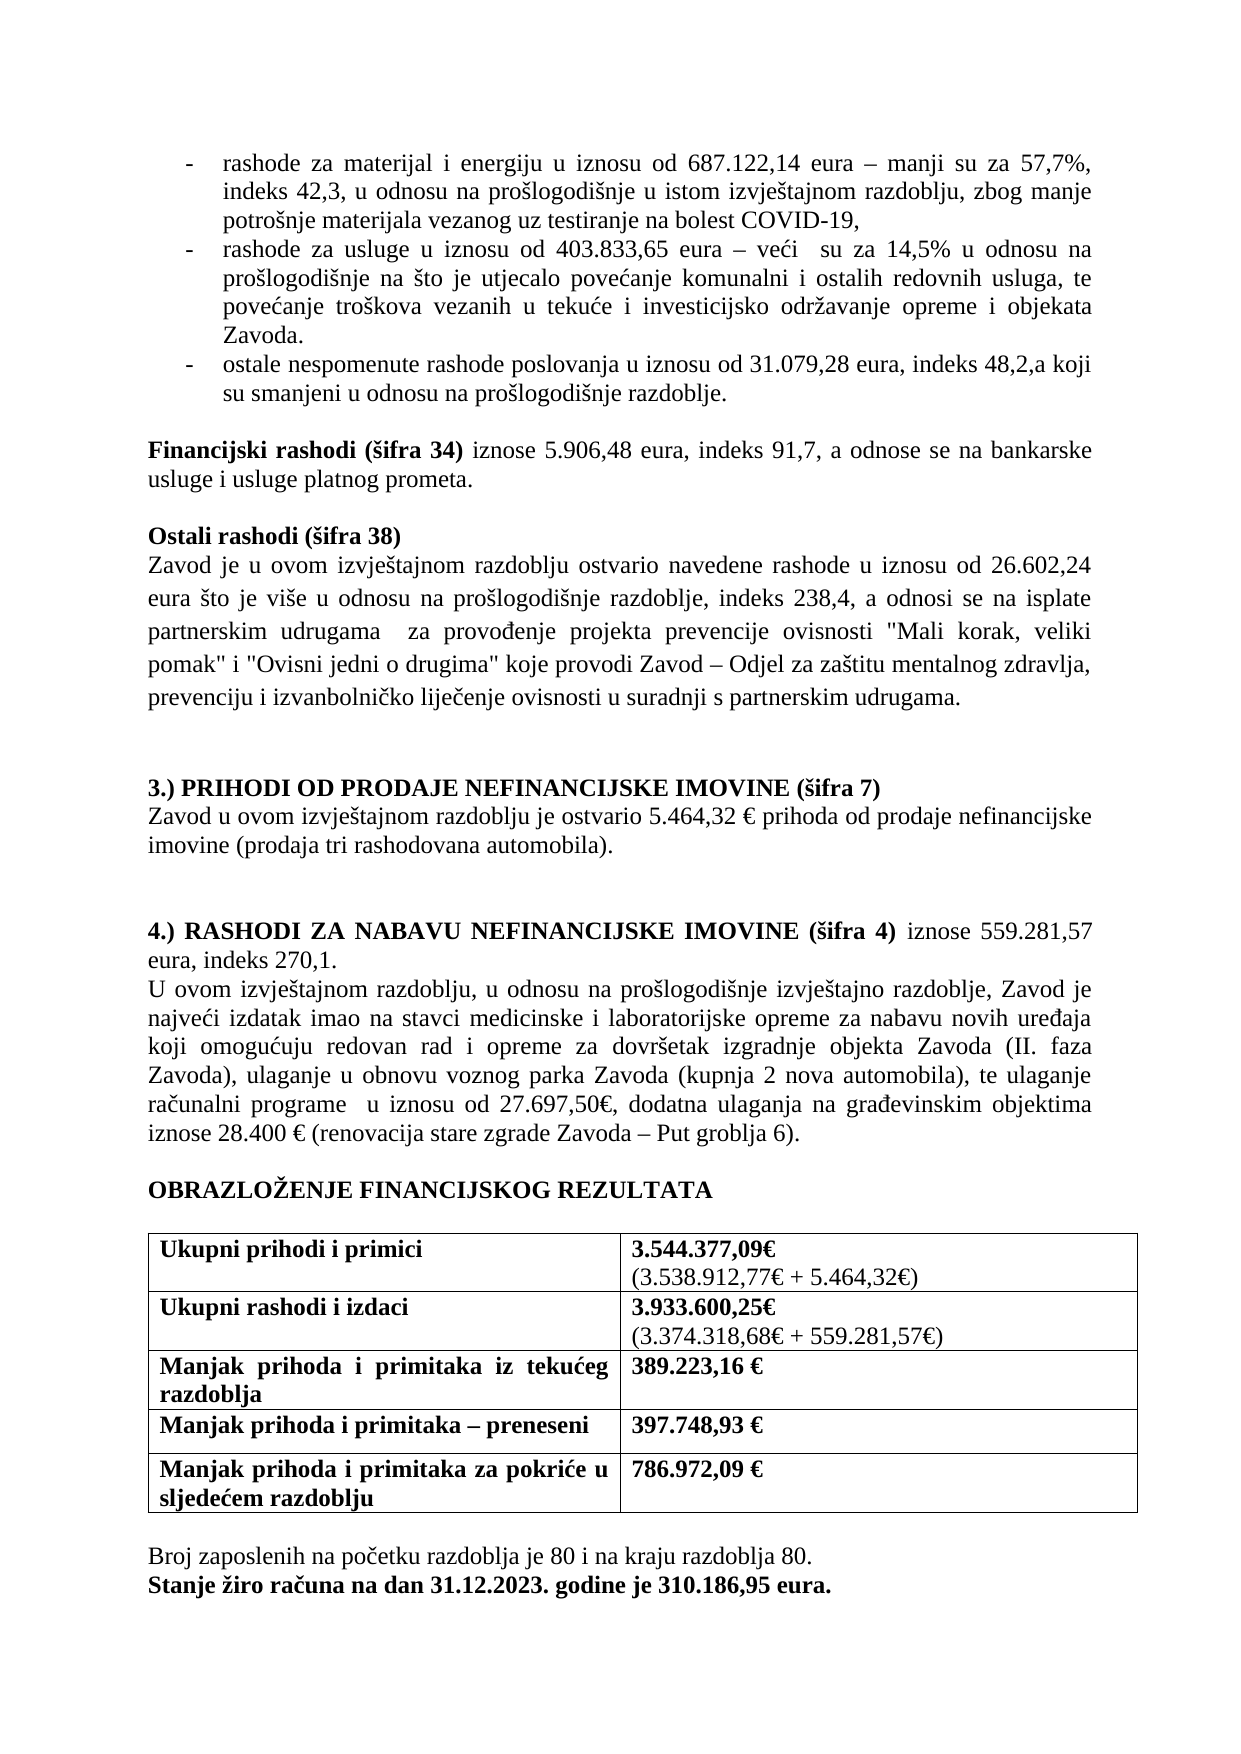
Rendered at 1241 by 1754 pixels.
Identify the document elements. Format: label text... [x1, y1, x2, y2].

table_cell 397.748,93 € [621, 1410, 1137, 1453]
text Zavod u ovom izvještajnom razdoblju je ostvario 5.464,32 € prihoda od prodaje nefinancijske imovine (prodaja tri rashodovana automobila). [148, 801, 1093, 859]
text Ostali rashodi (šifra 38) [148, 521, 1093, 550]
list rashode za usluge u iznosu od 403.833,65 eura – veći su za 14,5% u odnosu na prošlogodišnje na što je utjecalo povećanje komunalni i ostalih redovnih usluga, te povećanje troškova vezanih u tekuće i investicijsko održavanje opreme i objekata Zavoda. [185, 234, 1093, 349]
table_cell 786.972,09 € [621, 1454, 1137, 1512]
table_cell 389.223,16 € [621, 1351, 1137, 1409]
table_cell 3.933.600,25€ (3.374.318,68€ + 559.281,57€) [621, 1292, 1137, 1350]
text U ovom izvještajnom razdoblju, u odnosu na prošlogodišnje izvještajno razdoblje, Zavod je najveći izdatak imao na stavci medicinske i laboratorijske opreme za nabavu novih uređaja koji omogućuju redovan rad i opreme za dovršetak izgradnje objekta Zavoda (II. faza Zavoda), ulaganje u obnovu voznog parka Zavoda (kupnja 2 nova automobila), te ulaganje računalni programe u iznosu od 27.697,50€, dodatna ulaganja na građevinskim objektima iznose 28.400 € (renovacija stare zgrade Zavoda – Put groblja 6). [148, 974, 1093, 1146]
list rashode za materijal i energiju u iznosu od 687.122,14 eura – manji su za 57,7%, indeks 42,3, u odnosu na prošlogodišnje u istom izvještajnom razdoblju, zbog manje potrošnje materijala vezanog uz testiranje na bolest COVID-19, [185, 148, 1093, 234]
table_cell Manjak prihoda i primitaka – preneseni [149, 1410, 620, 1453]
list ostale nespomenute rashode poslovanja u iznosu od 31.079,28 eura, indeks 48,2,a koji su smanjeni u odnosu na prošlogodišnje razdoblje. [185, 349, 1093, 406]
text OBRAZLOŽENJE FINANCIJSKOG REZULTATA [148, 1175, 1093, 1204]
text Financijski rashodi (šifra 34) iznose 5.906,48 eura, indeks 91,7, a odnose se na bankarske usluge i usluge platnog prometa. [148, 435, 1093, 493]
table_cell Manjak prihoda i primitaka za pokriće u sljedećem razdoblju [149, 1454, 620, 1512]
text 4.) RASHODI ZA NABAVU NEFINANCIJSKE IMOVINE (šifra 4) iznose 559.281,57 eura, indeks 270,1. [148, 916, 1093, 974]
table_header 3.544.377,09€ (3.538.912,77€ + 5.464,32€) [621, 1234, 1137, 1291]
table_cell Manjak prihoda i primitaka iz tekućeg razdoblja [149, 1351, 620, 1409]
text 3.) PRIHODI OD PRODAJE NEFINANCIJSKE IMOVINE (šifra 7) [148, 773, 1093, 801]
table_cell Ukupni rashodi i izdaci [149, 1292, 620, 1350]
text Broj zaposlenih na početku razdoblja je 80 i na kraju razdoblja 80. [148, 1541, 1093, 1570]
table_header Ukupni prihodi i primici [149, 1234, 620, 1291]
text Stanje žiro računa na dan 31.12.2023. godine je 310.186,95 eura. [148, 1570, 1093, 1599]
text Zavod je u ovom izvještajnom razdoblju ostvario navedene rashode u iznosu od 26.602,24 eura što je više u odnosu na prošlogodišnje razdoblje, indeks 238,4, a odnosi se na isplate partnerskim udrugama za provođenje projekta prevencije ovisnosti "Mali korak, veliki pomak" i "Ovisni jedni o drugima" koje provodi Zavod – Odjel za zaštitu mentalnog zdravlja, prevenciju i izvanbolničko liječenje ovisnosti u suradnji s partnerskim udrugama. [148, 550, 1093, 711]
